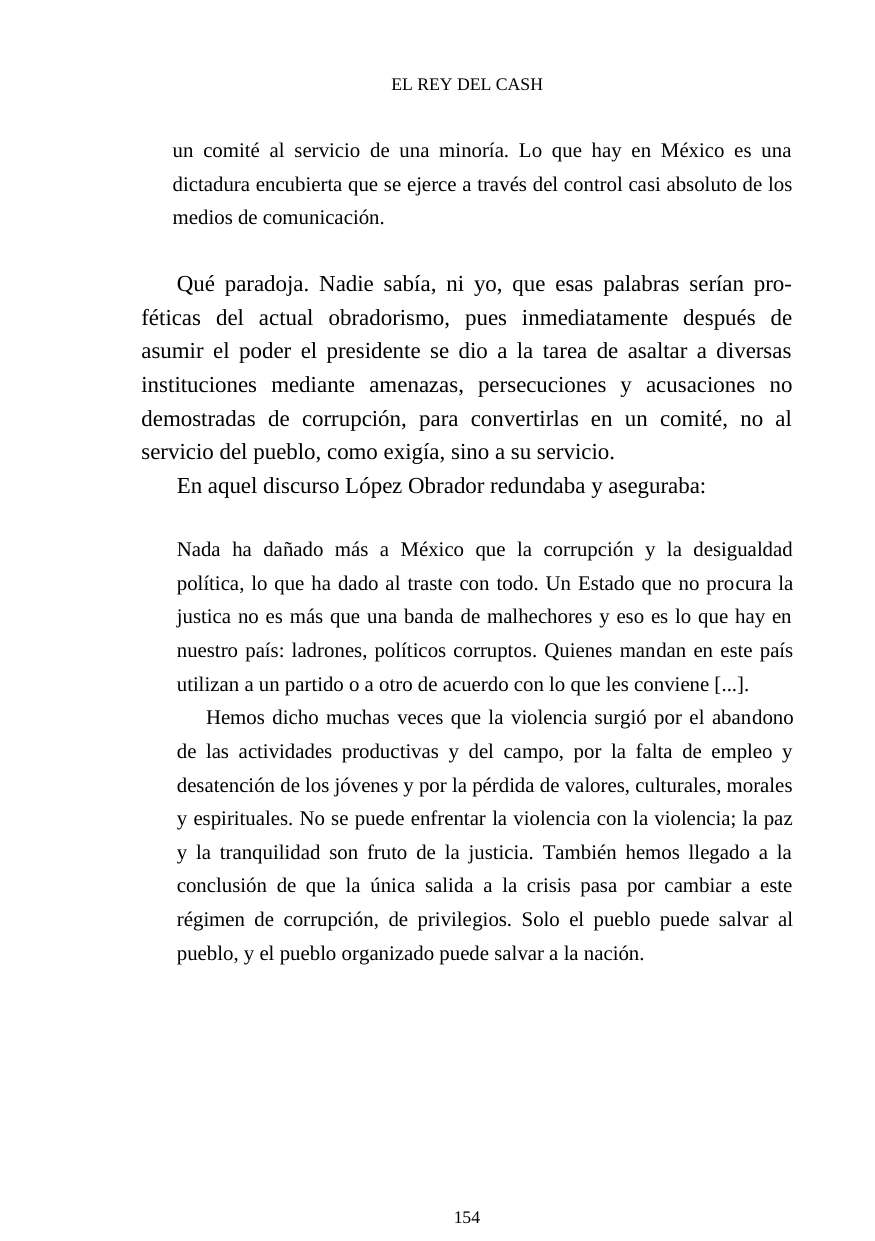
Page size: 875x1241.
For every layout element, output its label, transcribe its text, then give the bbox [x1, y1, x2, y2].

text Hemos dicho muchas veces que la violencia surgió por el abandono de las actividades productivas y del campo, por la falta de empleo y desatención de los jóvenes y por la pérdida de valores, culturales, morales y espirituales. No se puede enfrentar la violencia con la violencia; la paz y la tranquilidad son fruto de la justicia. También hemos llegado a la conclusión de que la única salida a la crisis pasa por cambiar a este régimen de corrupción, de privilegios. Solo el pueblo puede salvar al pueblo, y el pueblo organizado puede salvar a la nación. [177, 705, 793, 965]
text Nada ha dañado más a México que la corrupción y la desigualdad política, lo que ha dado al traste con todo. Un Estado que no procura la justica no es más que una banda de malhechores y eso es lo que hay en nuestro país: ladrones, políticos corruptos. Quienes mandan en este país utilizan a un partido o a otro de acuerdo con lo que les conviene [...]. [177, 537, 793, 696]
text Qué paradoja. Nadie sabía, ni yo, que esas palabras serían pro- féticas del actual obradorismo, pues inmediatamente después de asumir el poder el presidente se dio a la tarea de asaltar a diversas instituciones mediante amenazas, persecuciones y acusaciones no demostradas de corrupción, para convertirlas en un comité, no al servicio del pueblo, como exigía, sino a su servicio. [141, 270, 793, 465]
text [172, 138, 793, 229]
text En aquel discurso López Obrador redundaba y aseguraba: [141, 472, 793, 498]
